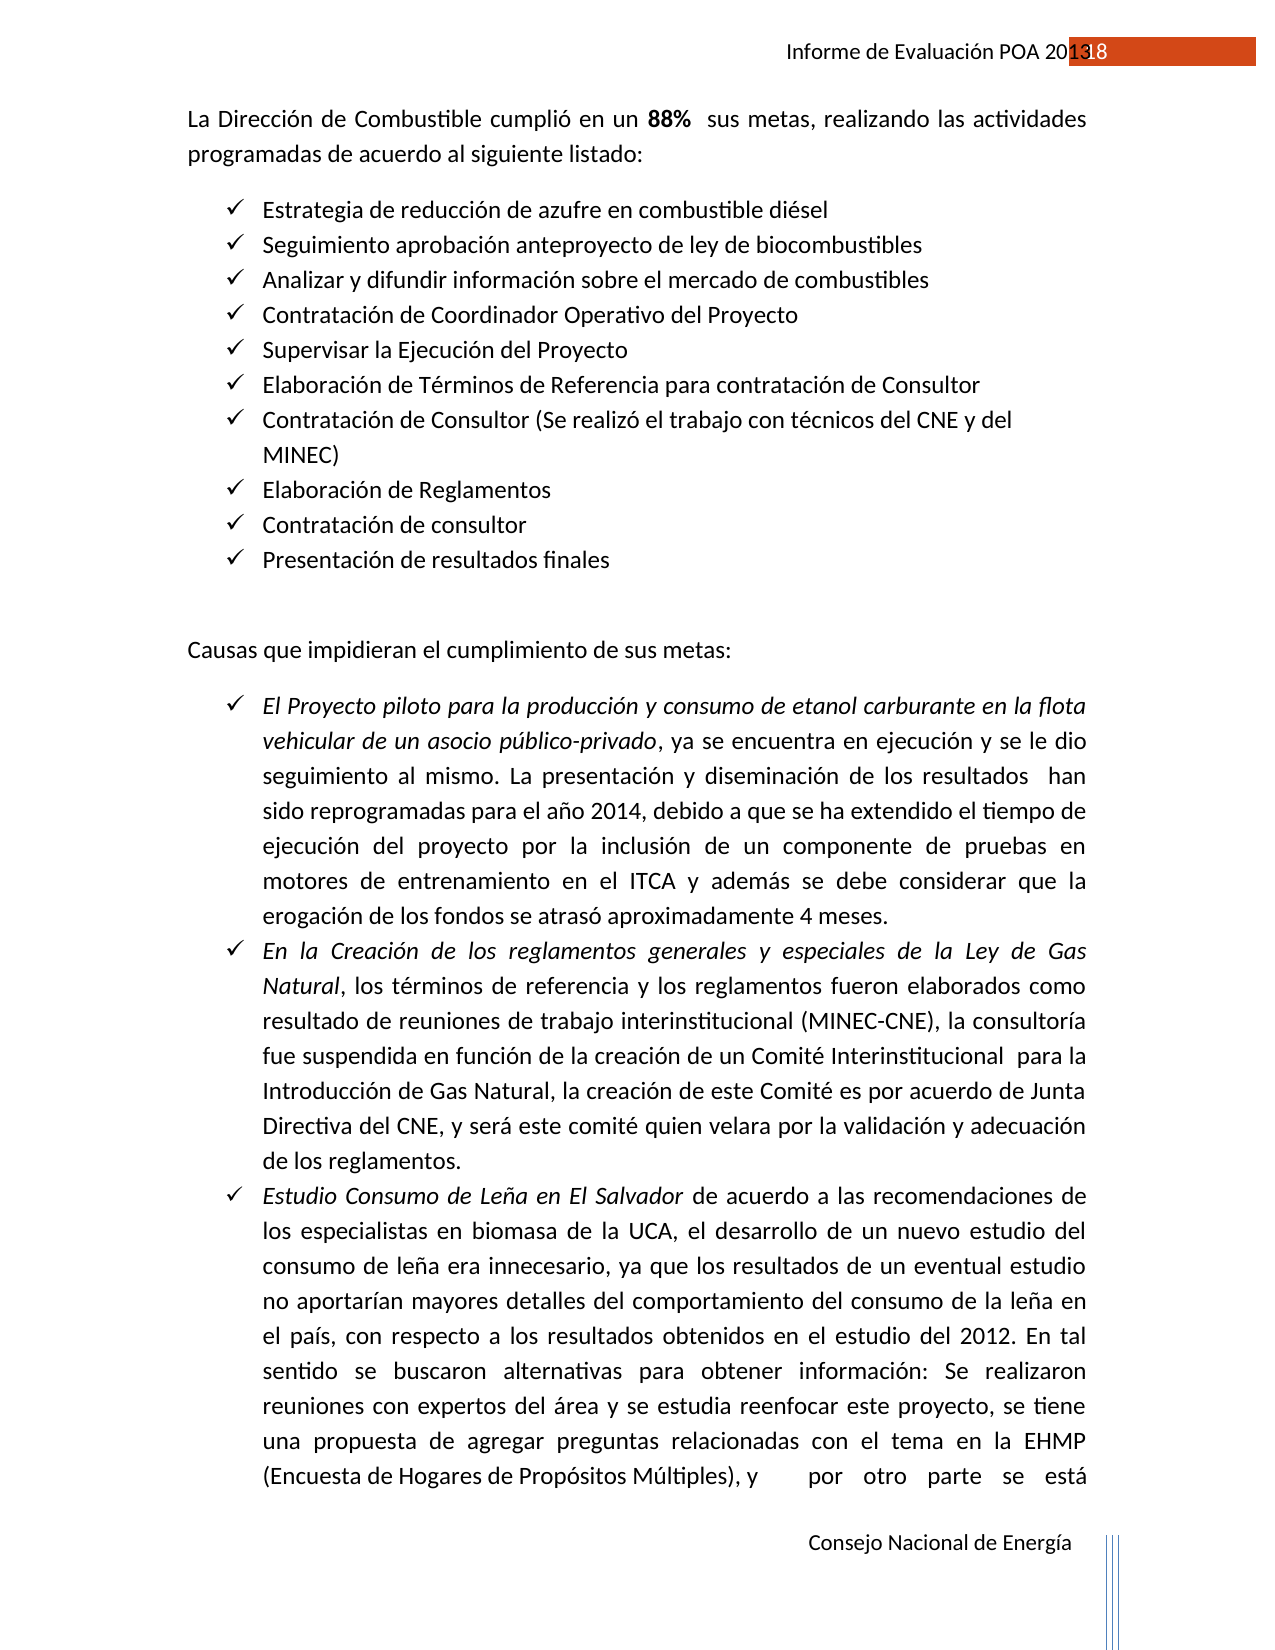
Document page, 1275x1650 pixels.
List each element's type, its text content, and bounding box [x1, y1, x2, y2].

list En la Creación de los reglamentos generales y especiales de la Ley de Gas Natural, los términos de referencia y los reglamentos fueron elaborados como resultado de reuniones de trabajo interinstitucional (MINEC-CNE), la consultoría fue suspendida en función de la creación de un Comité Interinstitucional para la Introducción de Gas Natural, la creación de este Comité es por acuerdo de Junta Directiva del CNE, y será este comité quien velara por la validación y adecuación de los reglamentos. [225, 936, 1087, 1176]
text Causas que impidieran el cumplimiento de sus metas: [187, 635, 1087, 665]
list Elaboración de Términos de Referencia para contratación de Consultor [225, 369, 1087, 399]
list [225, 1181, 1087, 1491]
list Contratación de Consultor (Se realizó el trabajo con técnicos del CNE y del MINEC) [225, 404, 1087, 469]
list Elaboración de Reglamentos [225, 474, 1087, 504]
list Presentación de resultados finales [225, 544, 1087, 574]
list Seguimiento aprobación anteproyecto de ley de biocombustibles [225, 229, 1087, 259]
text La Dirección de Combustible cumplió en un 88% sus metas, realizando las actividades programadas de acuerdo al siguiente listado: [187, 103, 1087, 168]
list El Proyecto piloto para la producción y consumo de etanol carburante en la flota vehicular de un asocio público-privado, ya se encuentra en ejecución y se le dio seguimiento al mismo. La presentación y diseminación de los resultados han sido reprogramadas para el año 2014, debido a que se ha extendido el tiempo de ejecución del proyecto por la inclusión de un componente de pruebas en motores de entrenamiento en el ITCA y además se debe considerar que la erogación de los fondos se atrasó aproximadamente 4 meses. [225, 691, 1087, 931]
list Contratación de Coordinador Operativo del Proyecto [225, 299, 1087, 329]
list Contratación de consultor [225, 509, 1087, 539]
list Estrategia de reducción de azufre en combustible diésel [225, 194, 1087, 224]
list Analizar y difundir información sobre el mercado de combustibles [225, 264, 1087, 294]
list Supervisar la Ejecución del Proyecto [225, 334, 1087, 364]
